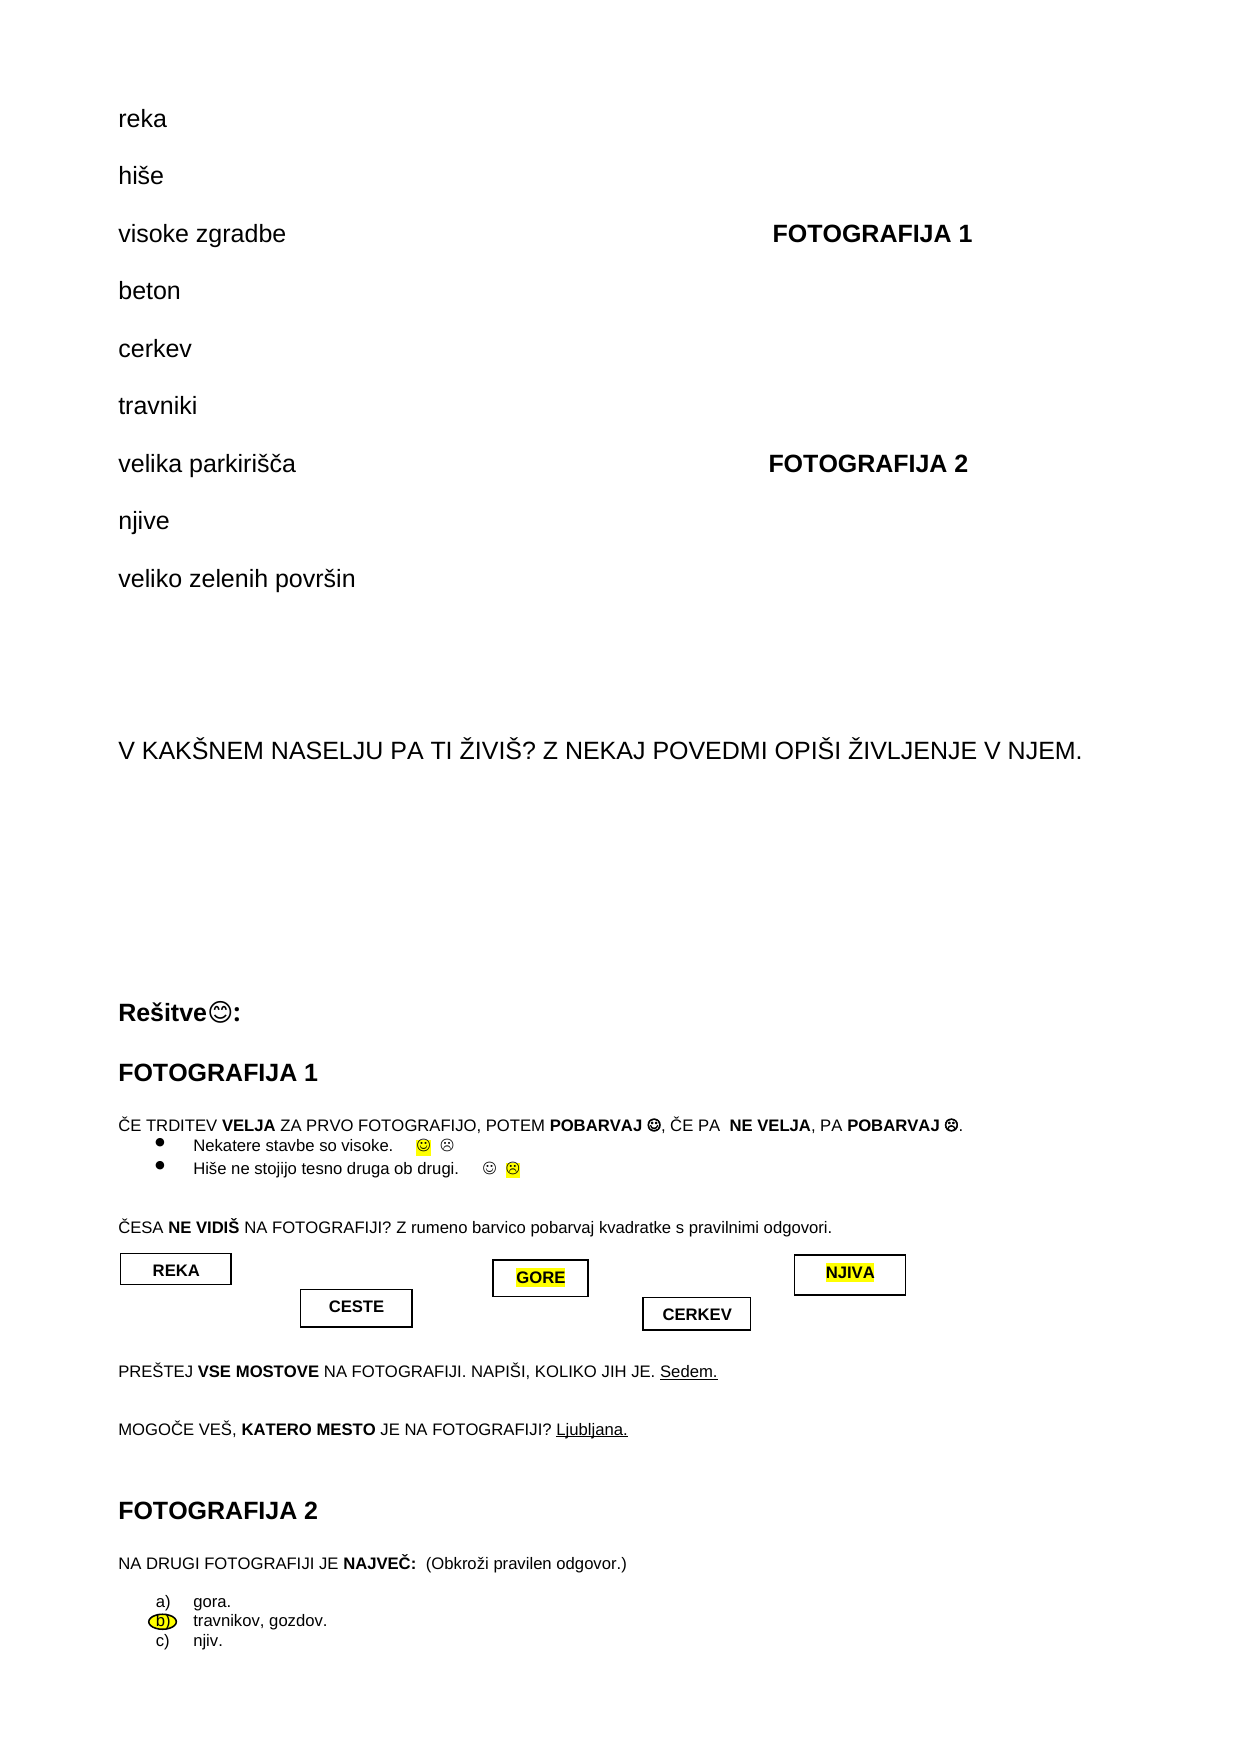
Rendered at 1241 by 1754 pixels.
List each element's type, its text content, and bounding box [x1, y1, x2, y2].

text ČESA NE VIDIŠ NA FOTOGRAFIJI? Z rumeno barvico pobarvaj kvadratke s pravilnimi odgovori. [118, 1218, 1122, 1237]
text visoke zgradbe FOTOGRAFIJA 1 [118, 219, 1122, 247]
list Nekatere stavbe so visoke. [156, 1134, 1122, 1157]
text travniki [118, 391, 1122, 420]
text hiše [118, 161, 1122, 190]
list Hiše ne stojijo tesno druga ob drugi. [156, 1157, 1122, 1180]
text njive [118, 506, 1122, 535]
list travnikov, gozdov. [156, 1611, 1122, 1630]
text NA DRUGI FOTOGRAFIJI JE NAJVEČ: (Obkroži pravilen odgovor.) [118, 1554, 1122, 1573]
text cerkev [118, 334, 1122, 362]
text veliko zelenih površin [118, 564, 1122, 592]
list njiv. [156, 1630, 1122, 1649]
text beton [118, 276, 1122, 305]
text reka [118, 104, 1122, 132]
text MOGOČE VEŠ, KATERO MESTO JE NA FOTOGRAFIJI? Ljubljana. [118, 1419, 1122, 1439]
text PREŠTEJ VSE MOSTOVE NA FOTOGRAFIJI. NAPIŠI, KOLIKO JIH JE. Sedem. [118, 1362, 1122, 1381]
text FOTOGRAFIJA 1 [118, 1058, 1122, 1087]
text ČE TRDITEV VELJA ZA PRVO FOTOGRAFIJO, POTEM POBARVAJ , ČE PA NE VELJA, PA POBARVAJ . [118, 1115, 1122, 1134]
text FOTOGRAFIJA 2 [118, 1496, 1122, 1525]
text Rešitve😊: [118, 995, 1122, 1029]
list gora. [156, 1592, 1122, 1611]
text V KAKŠNEM NASELJU PA TI ŽIVIŠ? Z NEKAJ POVEDMI OPIŠI ŽIVLJENJE V NJEM. [118, 736, 1122, 765]
text velika parkirišča FOTOGRAFIJA 2 [118, 449, 1122, 477]
